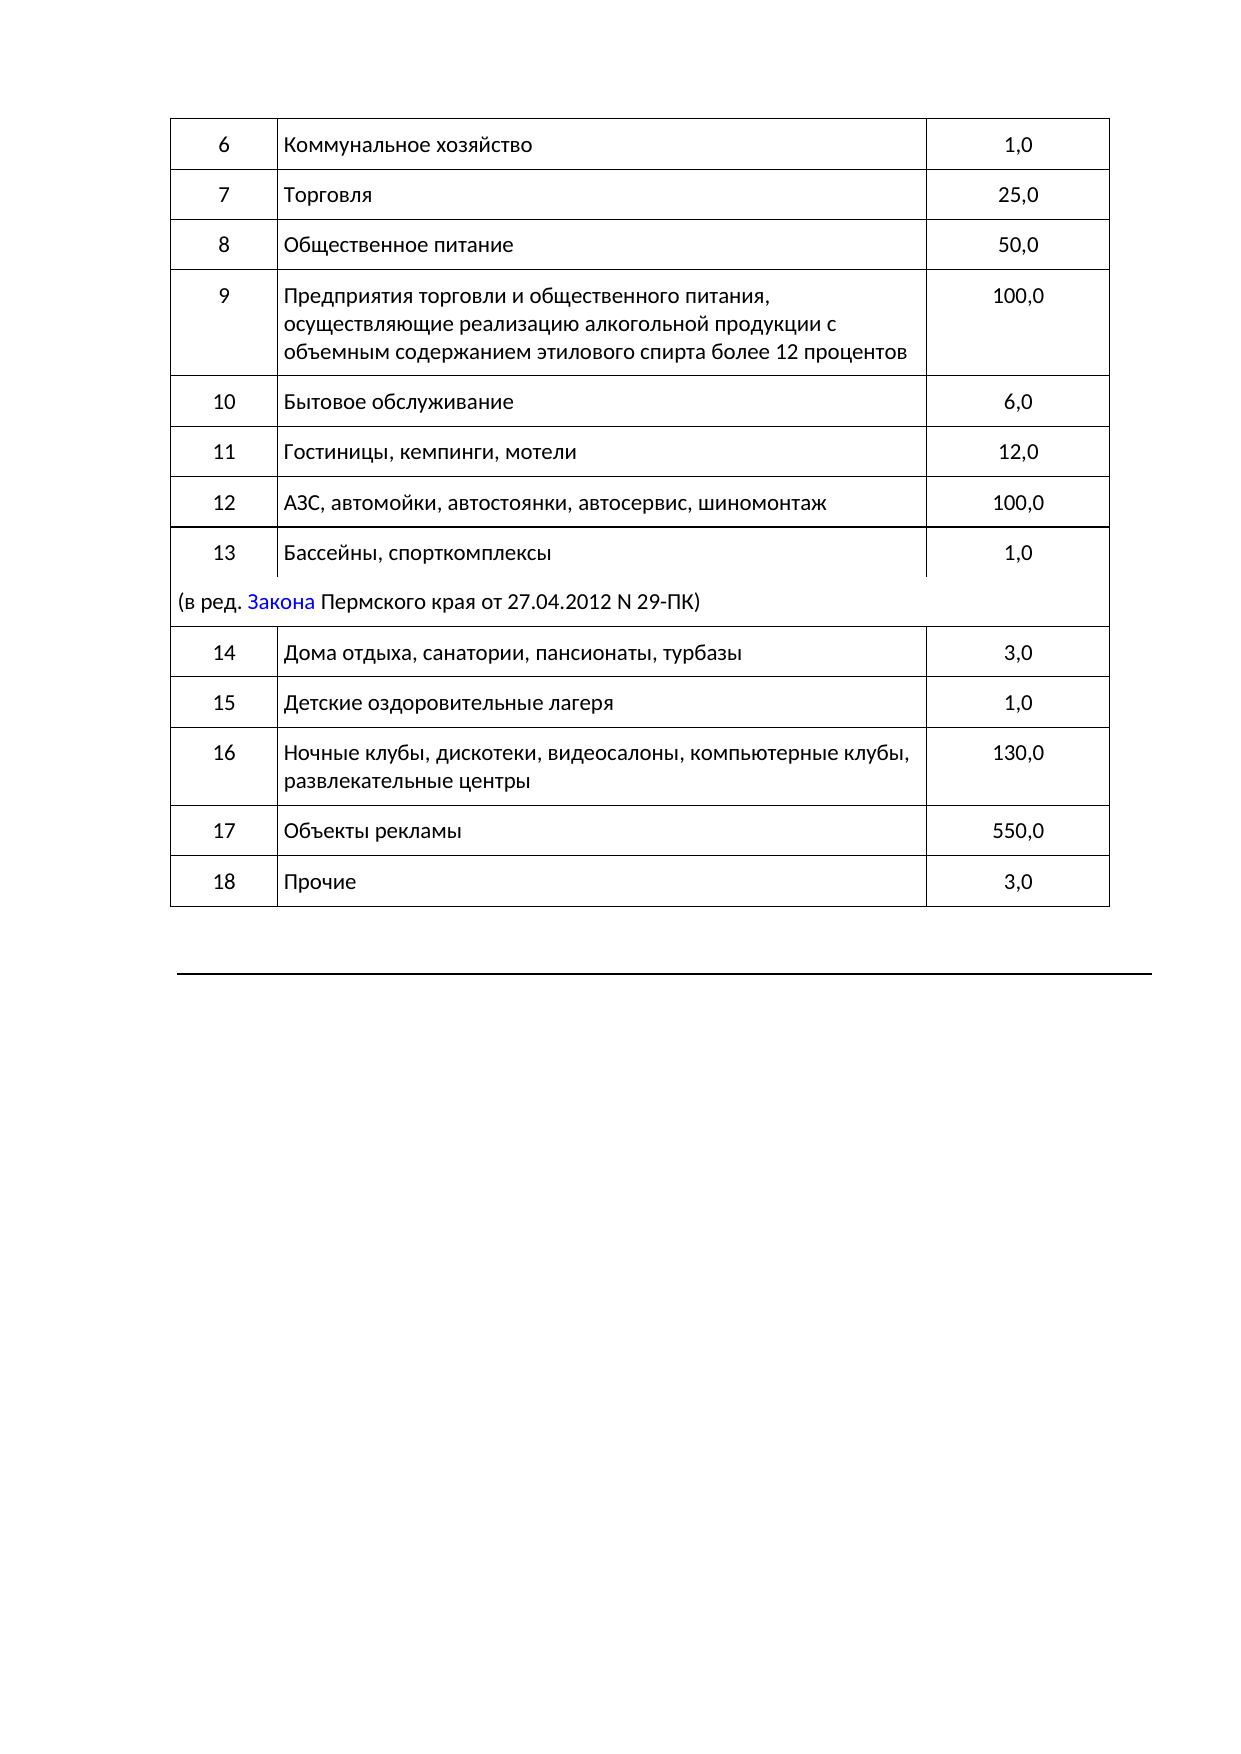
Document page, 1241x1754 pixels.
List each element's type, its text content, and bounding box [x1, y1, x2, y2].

table_cell Бассейны, спорткомплексы [278, 528, 926, 577]
table_cell 7 [171, 170, 277, 219]
table_cell 8 [171, 220, 277, 269]
table_cell 3,0 [927, 856, 1109, 906]
table_cell Дома отдыха, санатории, пансионаты, турбазы [278, 627, 926, 676]
table_cell Бытовое обслуживание [278, 376, 926, 426]
table_cell Прочие [278, 856, 926, 906]
table_cell 9 [171, 270, 277, 375]
table_cell Предприятия торговли и общественного питания, осуществляющие реализацию алкогольной продукции с объемным содержанием этилового спирта более 12 процентов [278, 270, 926, 375]
table_cell 12,0 [927, 427, 1109, 476]
table_cell 25,0 [927, 170, 1109, 219]
table_cell 6 [171, 119, 277, 168]
table_cell 100,0 [927, 270, 1109, 375]
table_cell 13 [171, 528, 277, 577]
table_cell Торговля [278, 170, 926, 219]
table_cell 550,0 [927, 806, 1109, 855]
table_cell 17 [171, 806, 277, 855]
table_cell 130,0 [927, 728, 1109, 805]
table_cell 100,0 [927, 477, 1109, 526]
table_cell Ночные клубы, дискотеки, видеосалоны, компьютерные клубы, развлекательные центры [278, 728, 926, 805]
table_cell Детские оздоровительные лагеря [278, 677, 926, 727]
table_cell АЗС, автомойки, автостоянки, автосервис, шиномонтаж [278, 477, 926, 526]
table_cell 1,0 [927, 528, 1109, 577]
table_cell 6,0 [927, 376, 1109, 426]
table_cell 18 [171, 856, 277, 906]
table_cell Общественное питание [278, 220, 926, 269]
table_cell 3,0 [927, 627, 1109, 676]
table_cell Объекты рекламы [278, 806, 926, 855]
table_cell 16 [171, 728, 277, 805]
table_cell 10 [171, 376, 277, 426]
table_cell 12 [171, 477, 277, 526]
table_cell 14 [171, 627, 277, 676]
table_cell (в ред. Закона Пермского края от 27.04.2012 N 29-ПК) [171, 577, 1109, 626]
table_cell Гостиницы, кемпинги, мотели [278, 427, 926, 476]
table_cell 11 [171, 427, 277, 476]
table_cell Коммунальное хозяйство [278, 119, 926, 168]
table_cell 15 [171, 677, 277, 727]
table_cell 50,0 [927, 220, 1109, 269]
table_cell 1,0 [927, 677, 1109, 727]
table_cell 1,0 [927, 119, 1109, 168]
